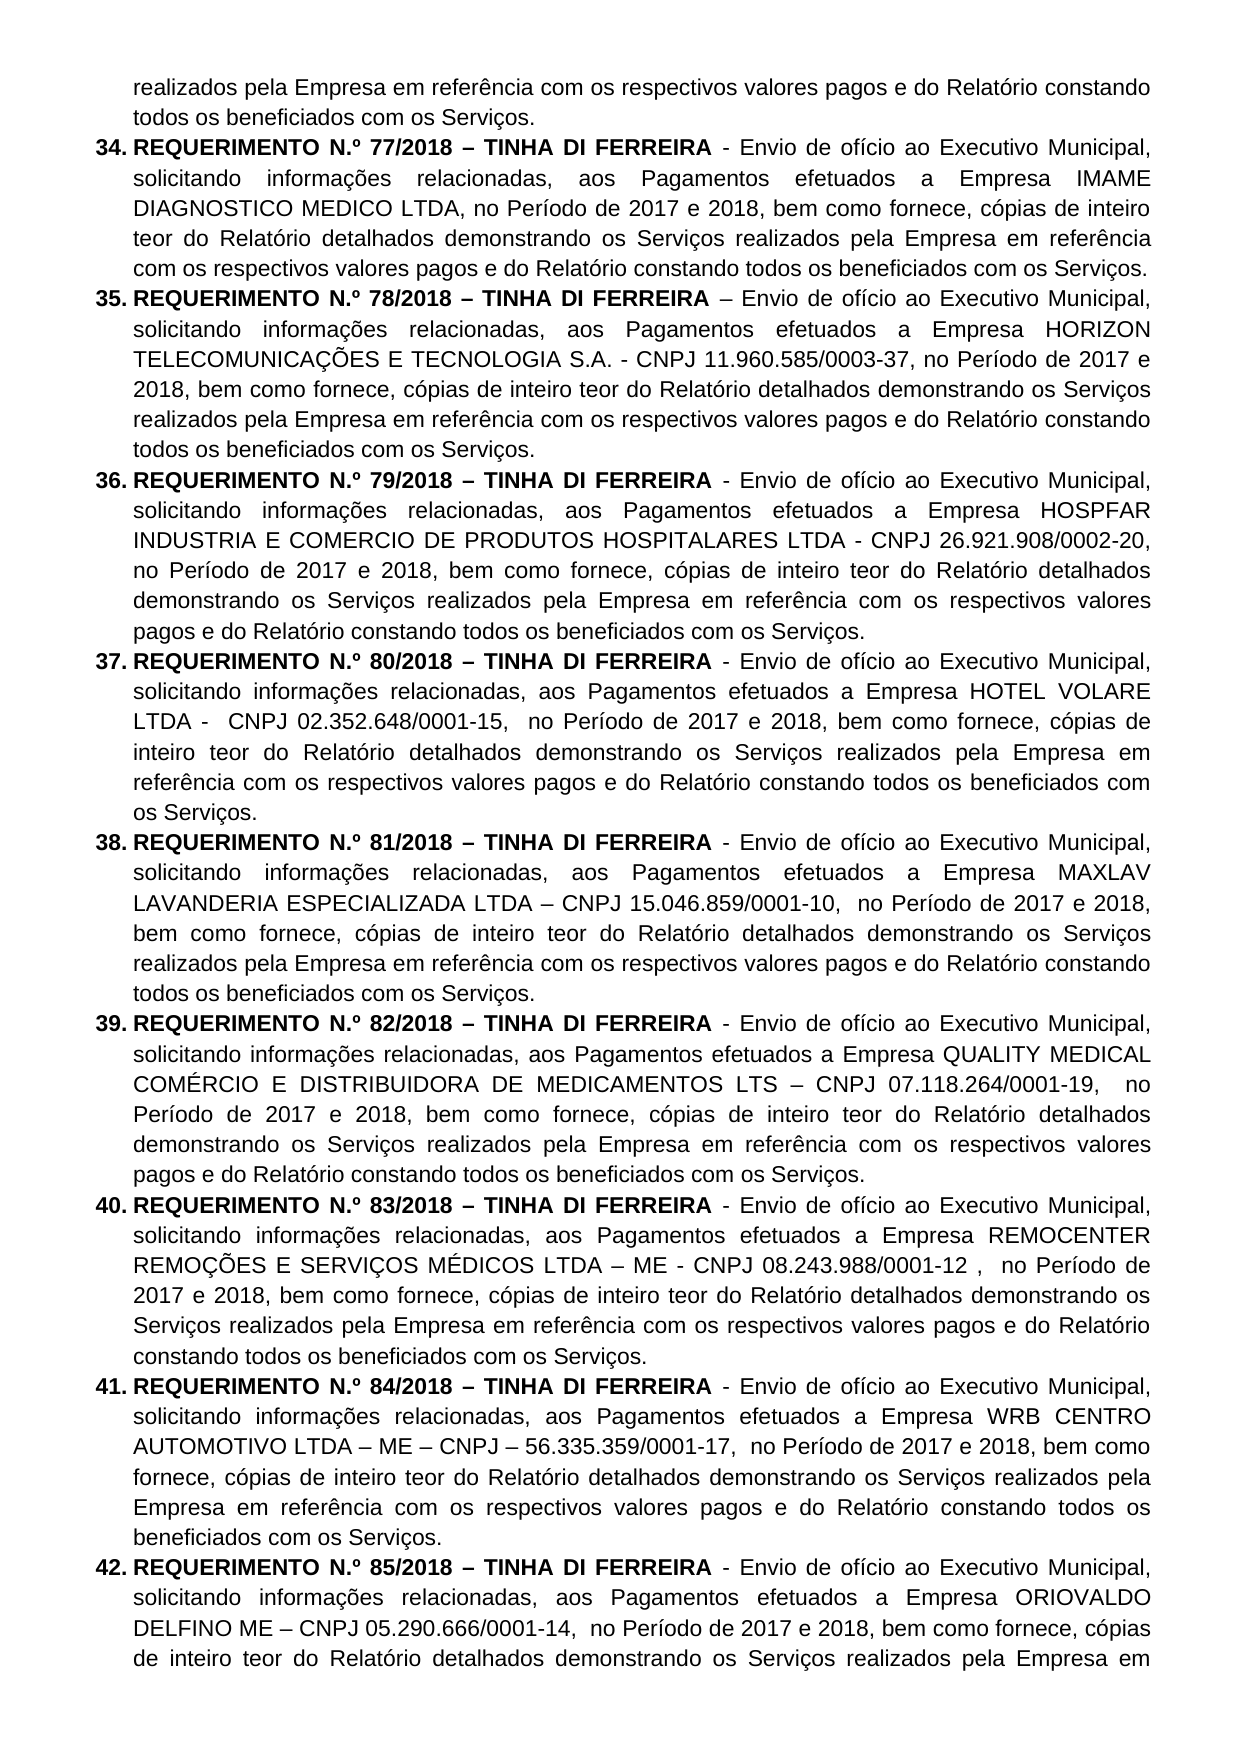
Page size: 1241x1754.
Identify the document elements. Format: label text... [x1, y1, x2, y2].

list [95, 1554, 1152, 1671]
list REQUERIMENTO N.º 77/2018 – TINHA DI FERREIRA - Envio de ofício ao Executivo Municipal, solicitando informações relacionadas, aos Pagamentos efetuados a Empresa IMAME DIAGNOSTICO MEDICO LTDA, no Período de 2017 e 2018, bem como fornece, cópias de inteiro teor do Relatório detalhados demonstrando os Serviços realizados pela Empresa em referência com os respectivos valores pagos e do Relatório constando todos os beneficiados com os Serviços. [95, 134, 1152, 281]
list REQUERIMENTO N.º 82/2018 – TINHA DI FERREIRA - Envio de ofício ao Executivo Municipal, solicitando informações relacionadas, aos Pagamentos efetuados a Empresa QUALITY MEDICAL COMÉRCIO E DISTRIBUIDORA DE MEDICAMENTOS LTS – CNPJ 07.118.264/0001-19, no Período de 2017 e 2018, bem como fornece, cópias de inteiro teor do Relatório detalhados demonstrando os Serviços realizados pela Empresa em referência com os respectivos valores pagos e do Relatório constando todos os beneficiados com os Serviços. [95, 1010, 1152, 1188]
list REQUERIMENTO N.º 84/2018 – TINHA DI FERREIRA - Envio de ofício ao Executivo Municipal, solicitando informações relacionadas, aos Pagamentos efetuados a Empresa WRB CENTRO AUTOMOTIVO LTDA – ME – CNPJ – 56.335.359/0001-17, no Período de 2017 e 2018, bem como fornece, cópias de inteiro teor do Relatório detalhados demonstrando os Serviços realizados pela Empresa em referência com os respectivos valores pagos e do Relatório constando todos os beneficiados com os Serviços. [95, 1373, 1152, 1550]
list REQUERIMENTO N.º 83/2018 – TINHA DI FERREIRA - Envio de ofício ao Executivo Municipal, solicitando informações relacionadas, aos Pagamentos efetuados a Empresa REMOCENTER REMOÇÕES E SERVIÇOS MÉDICOS LTDA – ME - CNPJ 08.243.988/0001-12 , no Período de 2017 e 2018, bem como fornece, cópias de inteiro teor do Relatório detalhados demonstrando os Serviços realizados pela Empresa em referência com os respectivos valores pagos e do Relatório constando todos os beneficiados com os Serviços. [95, 1192, 1152, 1369]
list REQUERIMENTO N.º 78/2018 – TINHA DI FERREIRA – Envio de ofício ao Executivo Municipal, solicitando informações relacionadas, aos Pagamentos efetuados a Empresa HORIZON TELECOMUNICAÇÕES E TECNOLOGIA S.A. - CNPJ 11.960.585/0003-37, no Período de 2017 e 2018, bem como fornece, cópias de inteiro teor do Relatório detalhados demonstrando os Serviços realizados pela Empresa em referência com os respectivos valores pagos e do Relatório constando todos os beneficiados com os Serviços. [95, 285, 1152, 463]
list REQUERIMENTO N.º 79/2018 – TINHA DI FERREIRA - Envio de ofício ao Executivo Municipal, solicitando informações relacionadas, aos Pagamentos efetuados a Empresa HOSPFAR INDUSTRIA E COMERCIO DE PRODUTOS HOSPITALARES LTDA - CNPJ 26.921.908/0002-20, no Período de 2017 e 2018, bem como fornece, cópias de inteiro teor do Relatório detalhados demonstrando os Serviços realizados pela Empresa em referência com os respectivos valores pagos e do Relatório constando todos os beneficiados com os Serviços. [95, 467, 1152, 644]
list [95, 74, 1152, 130]
list REQUERIMENTO N.º 80/2018 – TINHA DI FERREIRA - Envio de ofício ao Executivo Municipal, solicitando informações relacionadas, aos Pagamentos efetuados a Empresa HOTEL VOLARE LTDA - CNPJ 02.352.648/0001-15, no Período de 2017 e 2018, bem como fornece, cópias de inteiro teor do Relatório detalhados demonstrando os Serviços realizados pela Empresa em referência com os respectivos valores pagos e do Relatório constando todos os beneficiados com os Serviços. [95, 648, 1152, 825]
list REQUERIMENTO N.º 81/2018 – TINHA DI FERREIRA - Envio de ofício ao Executivo Municipal, solicitando informações relacionadas, aos Pagamentos efetuados a Empresa MAXLAV LAVANDERIA ESPECIALIZADA LTDA – CNPJ 15.046.859/0001-10, no Período de 2017 e 2018, bem como fornece, cópias de inteiro teor do Relatório detalhados demonstrando os Serviços realizados pela Empresa em referência com os respectivos valores pagos e do Relatório constando todos os beneficiados com os Serviços. [95, 829, 1152, 1006]
